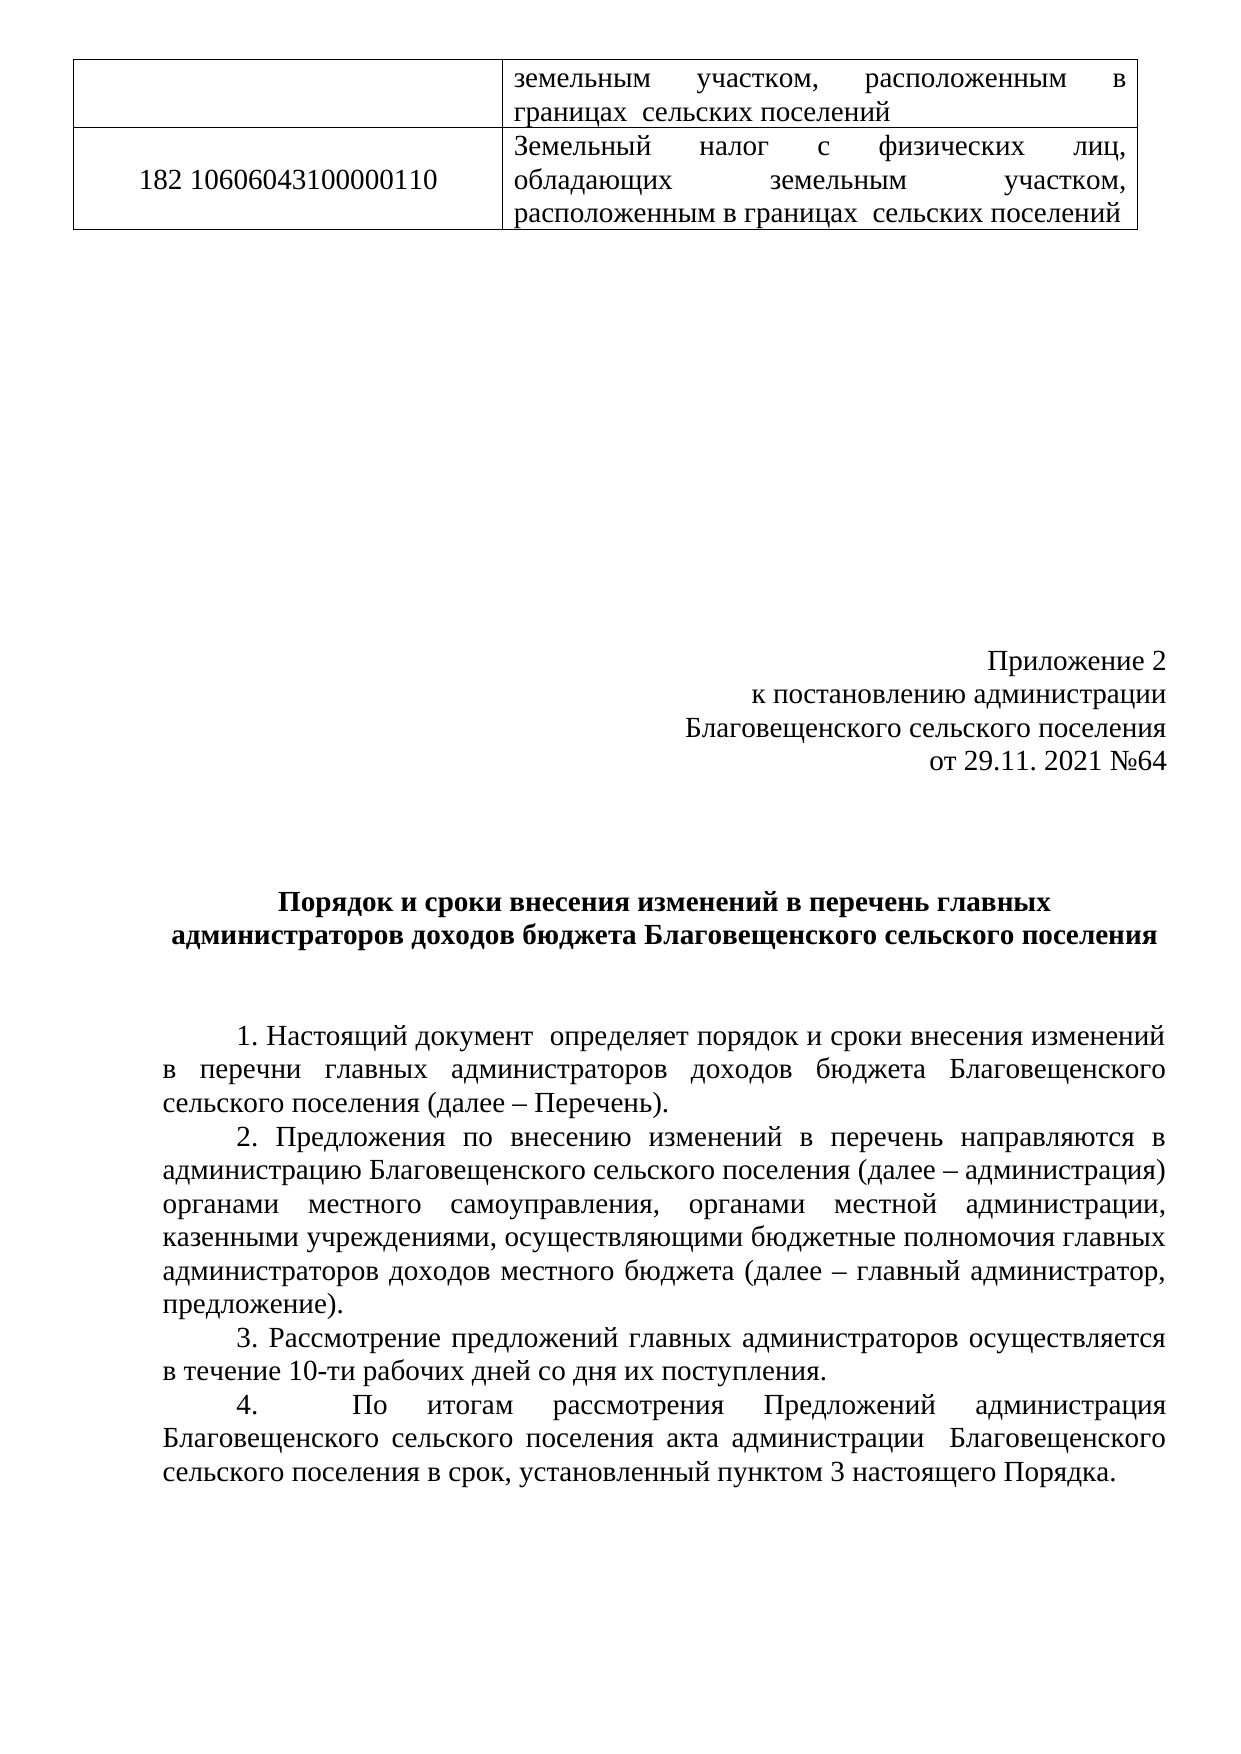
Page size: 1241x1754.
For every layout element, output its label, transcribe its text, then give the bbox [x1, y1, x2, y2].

list По итогам рассмотрения Предложений администрация Благовещенского сельского поселения акта администрации Благовещенского сельского поселения в срок, установленный пунктом 3 настоящего Порядка. [162, 1387, 1166, 1488]
text Порядок и сроки внесения изменений в перечень главных администраторов доходов бюджета Благовещенского сельского поселения [162, 884, 1166, 951]
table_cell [74, 60, 502, 127]
text 2. Предложения по внесению изменений в перечень направляются в администрацию Благовещенского сельского поселения (далее – администрация) органами местного самоуправления, органами местной администрации, казенными учреждениями, осуществляющими бюджетные полномочия главных администраторов доходов местного бюджета (далее – главный администратор, предложение). [162, 1119, 1166, 1320]
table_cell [503, 60, 1137, 127]
text Благовещенского сельского поселения [162, 710, 1166, 743]
text 1. Настоящий документ определяет порядок и сроки внесения изменений в перечни главных администраторов доходов бюджета Благовещенского сельского поселения (далее – Перечень). [162, 1018, 1166, 1119]
text Приложение 2 [162, 643, 1166, 676]
table_cell Земельный налог с физических лиц, обладающих земельным участком, расположенным в границах сельских поселений [503, 128, 1137, 229]
table_cell 182 10606043100000110 [74, 128, 502, 229]
text от 29.11. 2021 №64 [162, 743, 1166, 777]
text к постановлению администрации [162, 676, 1166, 710]
text 3. Рассмотрение предложений главных администраторов осуществляется в течение 10-ти рабочих дней со дня их поступления. [162, 1320, 1166, 1387]
